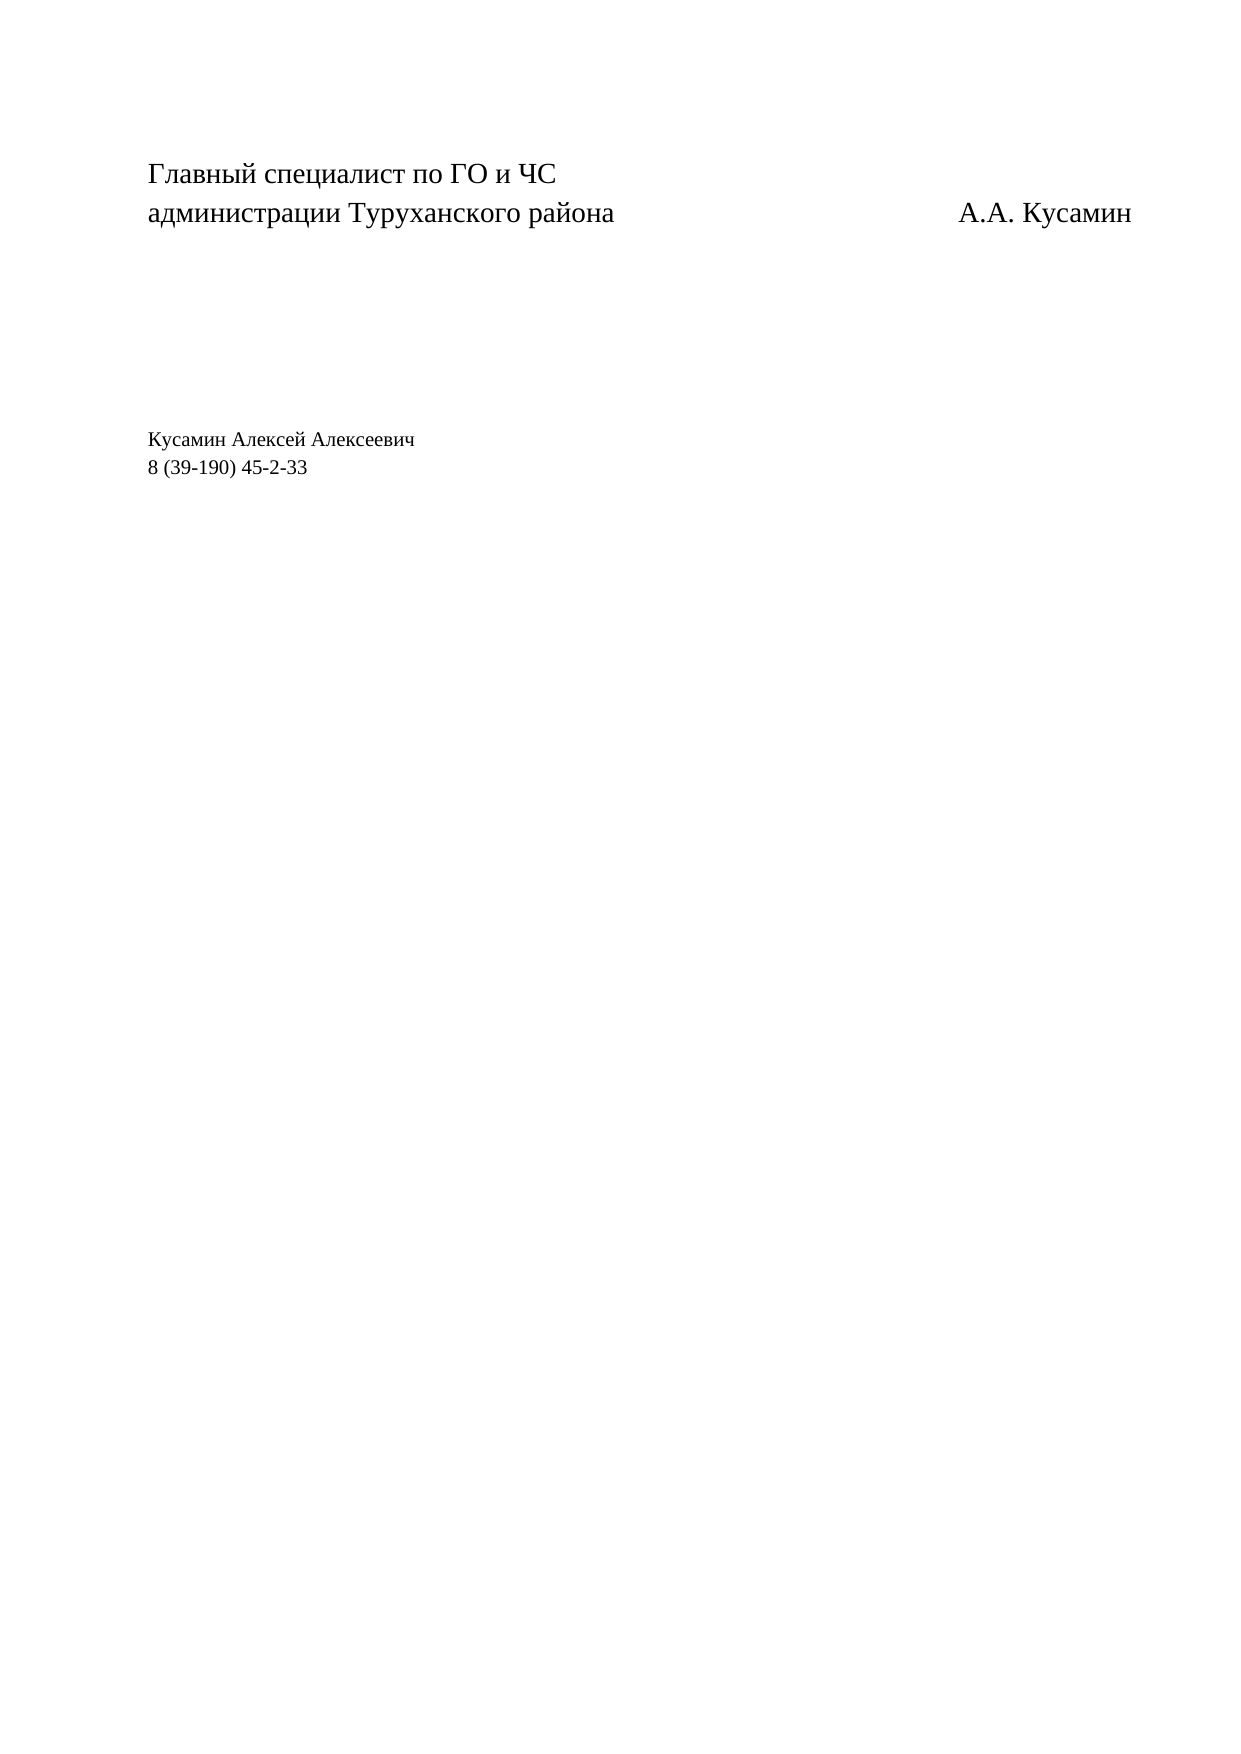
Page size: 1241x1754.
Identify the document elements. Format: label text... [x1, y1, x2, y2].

text Главный специалист по ГО и ЧС [148, 157, 1152, 190]
text администрации Туруханского района А.А. Кусамин [148, 195, 1152, 229]
text 8 (39-190) 45-2-33 [148, 454, 1152, 479]
text Кусамин Алексей Алексеевич [148, 427, 1152, 451]
